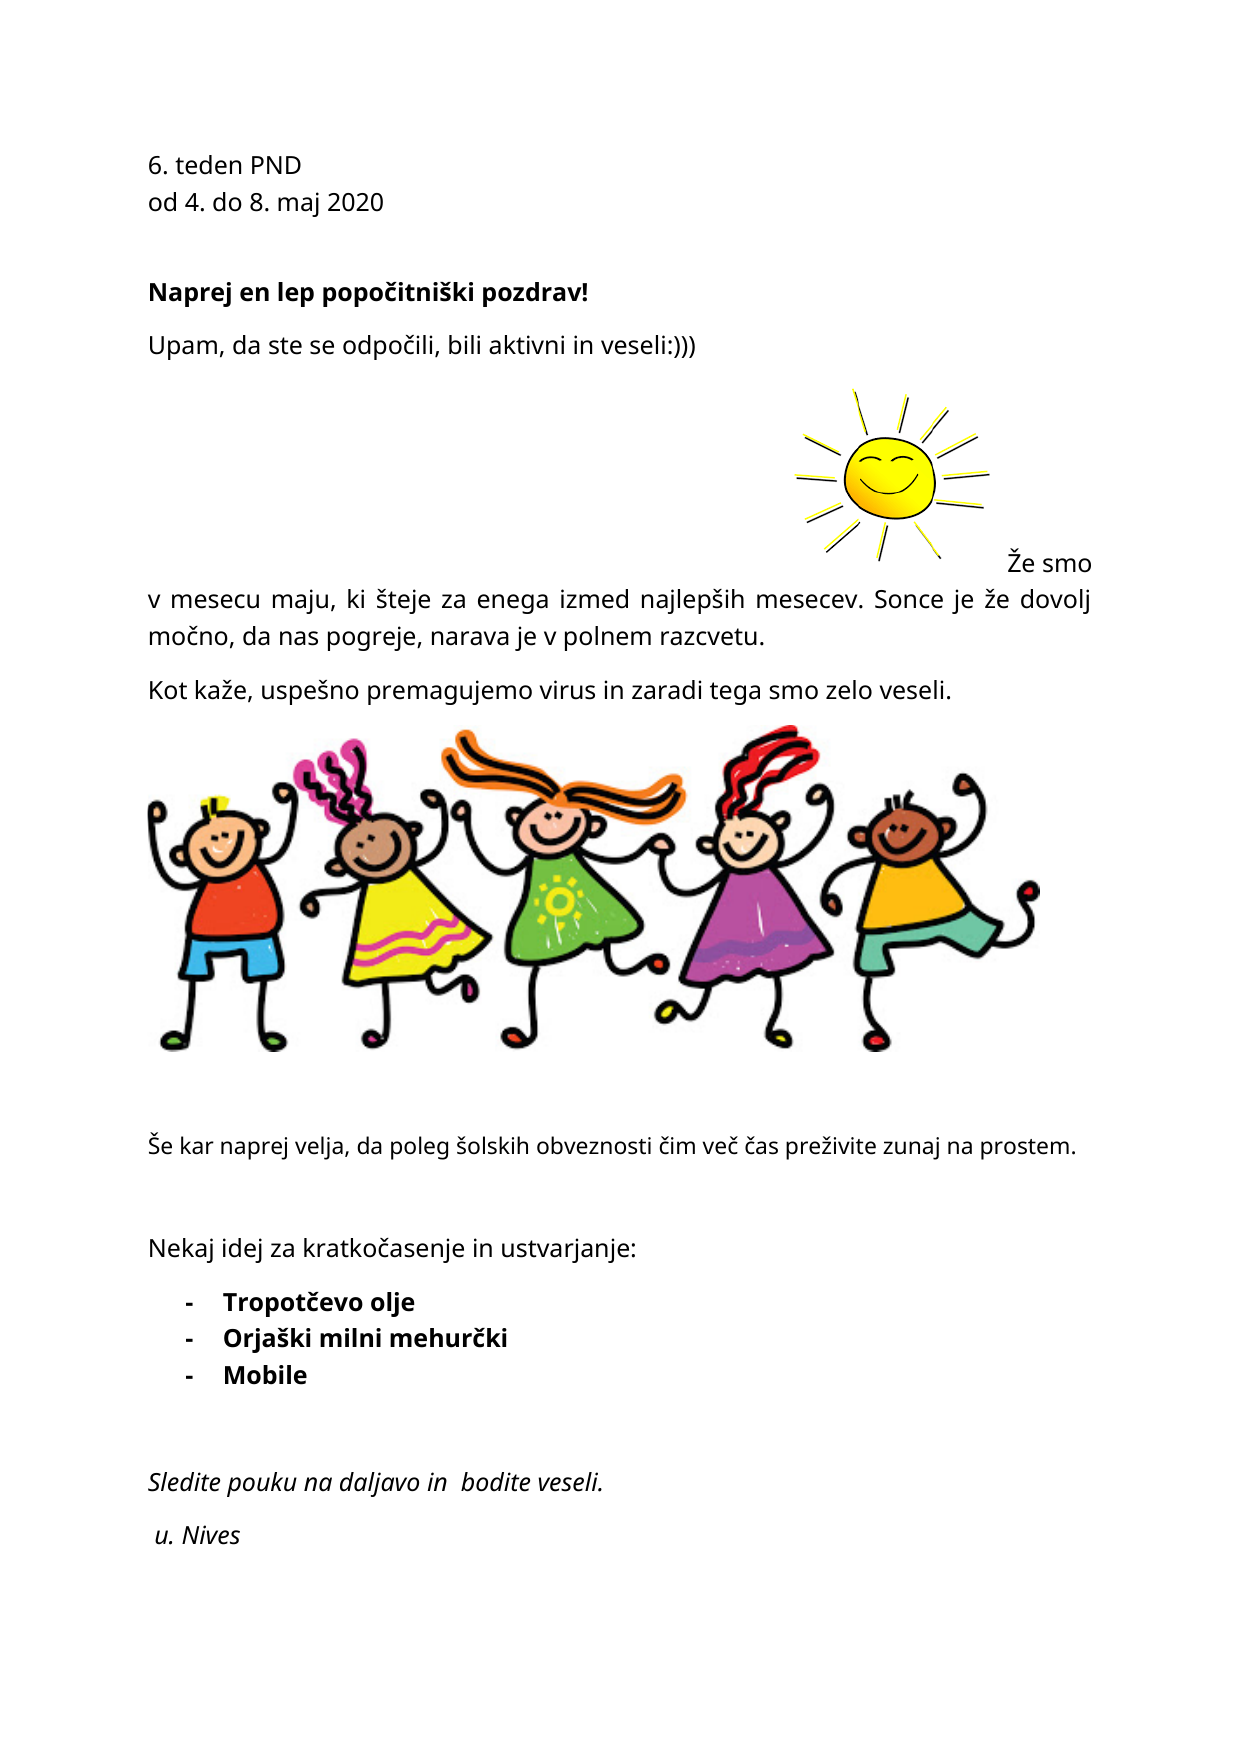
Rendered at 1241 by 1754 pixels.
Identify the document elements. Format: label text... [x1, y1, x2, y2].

list Orjaški milni mehurčki [185, 1321, 1093, 1355]
text od 4. do 8. maj 2020 [148, 184, 1093, 218]
picture [147, 725, 1040, 1052]
text Še kar naprej velja, da poleg šolskih obveznosti čim več čas preživite zunaj na prostem. [148, 1130, 1093, 1161]
picture [785, 381, 1007, 573]
text Sledite pouku na daljavo in bodite veseli. [148, 1464, 1093, 1499]
text 6. teden PND [148, 148, 1093, 182]
text u. Nives [148, 1518, 1093, 1552]
text Naprej en lep popočitniški pozdrav! [148, 274, 1093, 309]
text Nekaj idej za kratkočasenje in ustvarjanje: [148, 1231, 1093, 1265]
list Mobile [185, 1358, 1093, 1392]
text Upam, da ste se odpočili, bili aktivni in veseli:))) [148, 328, 1093, 362]
text Kot kaže, uspešno premagujemo virus in zaradi tega smo zelo veseli. [148, 672, 1093, 706]
list Tropotčevo olje [185, 1284, 1093, 1318]
text Že smo v mesecu maju, ki šteje za enega izmed najlepših mesecev. Sonce je že dovolj močno, da nas pogreje, narava je v polnem razcvetu. [148, 381, 1093, 653]
